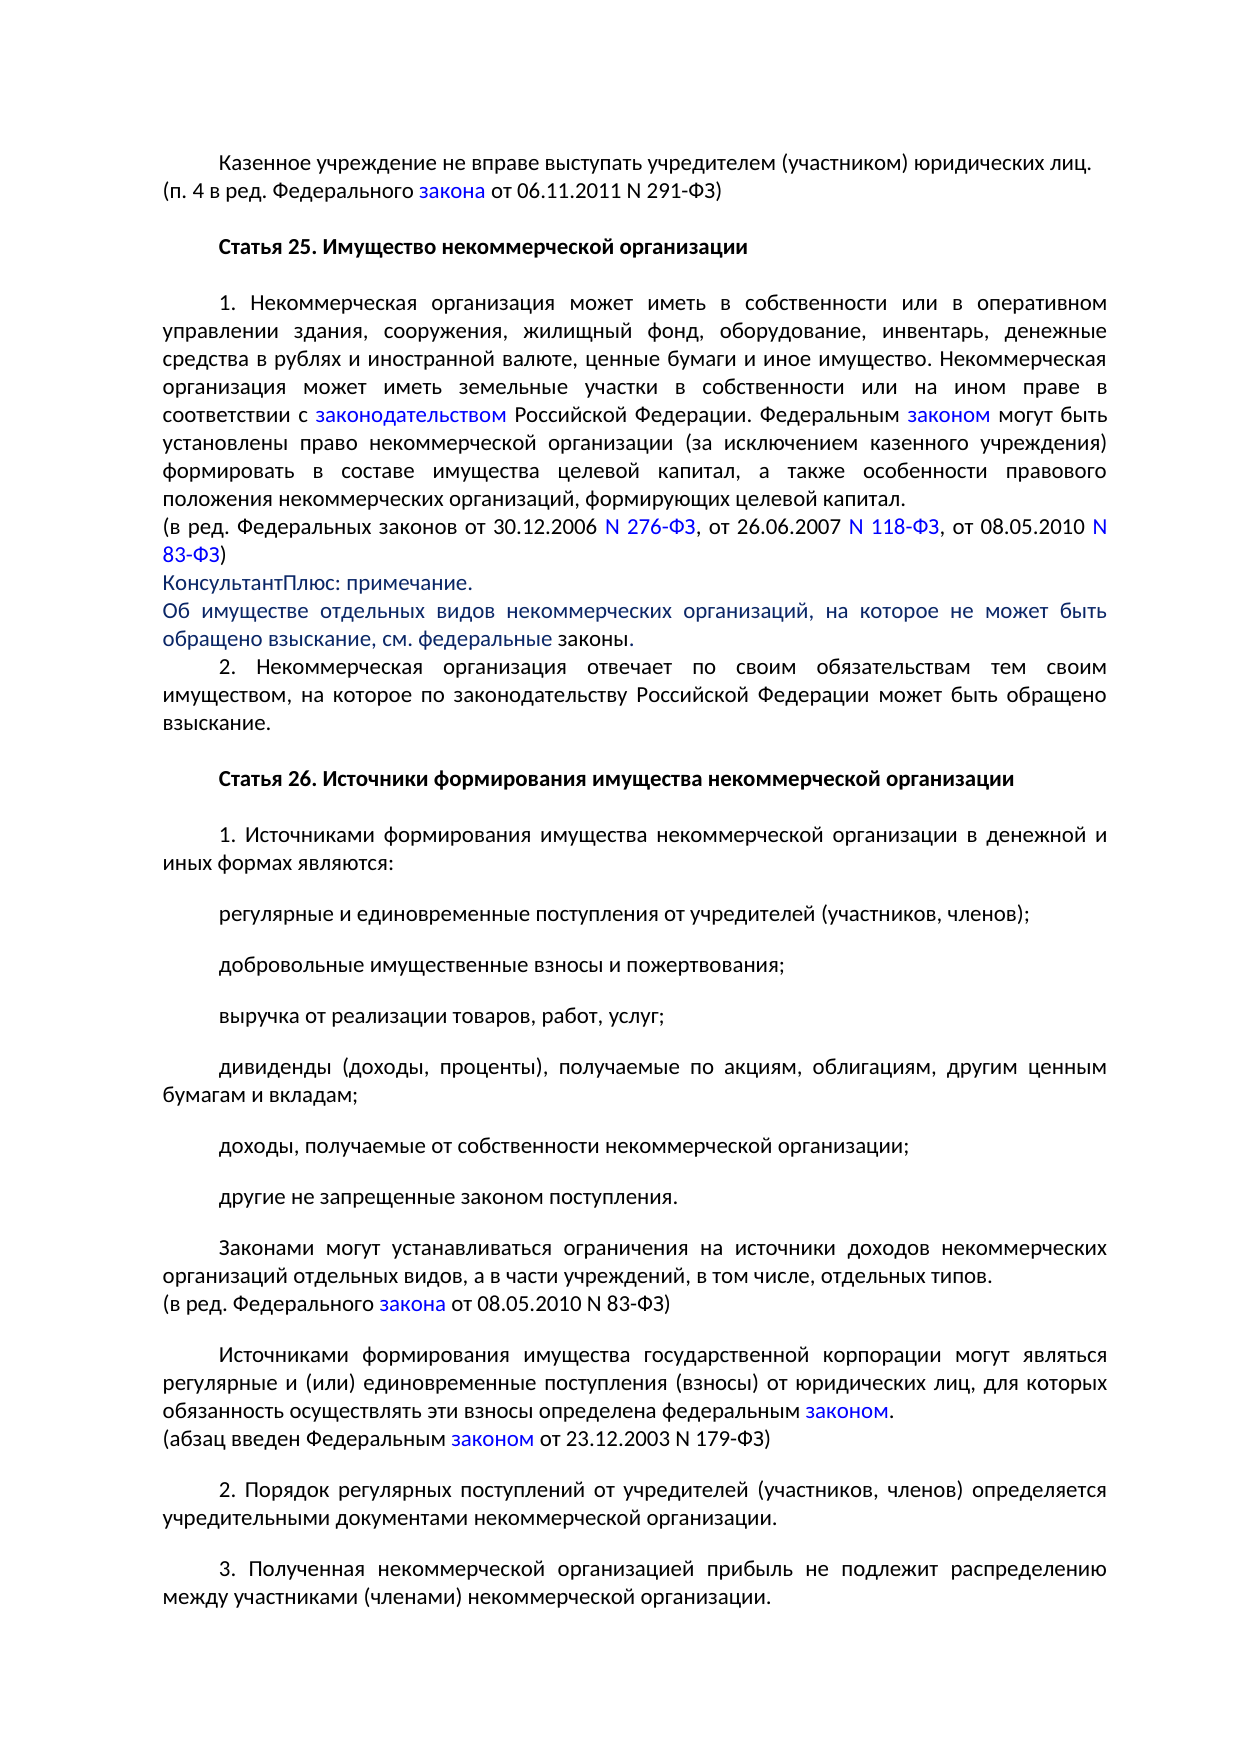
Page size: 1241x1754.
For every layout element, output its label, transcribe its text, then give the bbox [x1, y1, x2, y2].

text регулярные и единовременные поступления от учредителей (участников, членов); [162, 899, 1107, 927]
text выручка от реализации товаров, работ, услуг; [162, 1001, 1107, 1029]
text (п. 4 в ред. Федерального закона от 06.11.2011 N 291-ФЗ) [162, 176, 1107, 204]
text Об имуществе отдельных видов некоммерческих организаций, на которое не может быть обращено взыскание, см. федеральные законы. [162, 596, 1107, 652]
title Статья 26. Источники формирования имущества некоммерческой организации [162, 764, 1107, 792]
text (в ред. Федерального закона от 08.05.2010 N 83-ФЗ) [162, 1289, 1107, 1317]
text добровольные имущественные взносы и пожертвования; [162, 950, 1107, 978]
text КонсультантПлюс: примечание. [162, 568, 1107, 596]
title Статья 25. Имущество некоммерческой организации [162, 232, 1107, 260]
text доходы, получаемые от собственности некоммерческой организации; [162, 1131, 1107, 1159]
text Законами могут устанавливаться ограничения на источники доходов некоммерческих организаций отдельных видов, а в части учреждений, в том числе, отдельных типов. [162, 1233, 1107, 1289]
text 1. Некоммерческая организация может иметь в собственности или в оперативном управлении здания, сооружения, жилищный фонд, оборудование, инвентарь, денежные средства в рублях и иностранной валюте, ценные бумаги и иное имущество. Некоммерческая организация может иметь земельные участки в собственности или на ином праве в соответствии с законодательством Российской Федерации. Федеральным законом могут быть установлены право некоммерческой организации (за исключением казенного учреждения) формировать в составе имущества целевой капитал, а также особенности правового положения некоммерческих организаций, формирующих целевой капитал. [162, 288, 1107, 512]
text 2. Некоммерческая организация отвечает по своим обязательствам тем своим имуществом, на которое по законодательству Российской Федерации может быть обращено взыскание. [162, 652, 1107, 736]
text Источниками формирования имущества государственной корпорации могут являться регулярные и (или) единовременные поступления (взносы) от юридических лиц, для которых обязанность осуществлять эти взносы определена федеральным законом. [162, 1340, 1107, 1424]
text другие не запрещенные законом поступления. [162, 1182, 1107, 1210]
text Казенное учреждение не вправе выступать учредителем (участником) юридических лиц. [162, 148, 1107, 176]
text 3. Полученная некоммерческой организацией прибыль не подлежит распределению между участниками (членами) некоммерческой организации. [162, 1554, 1107, 1610]
text 2. Порядок регулярных поступлений от учредителей (участников, членов) определяется учредительными документами некоммерческой организации. [162, 1475, 1107, 1531]
text дивиденды (доходы, проценты), получаемые по акциям, облигациям, другим ценным бумагам и вкладам; [162, 1052, 1107, 1108]
text (абзац введен Федеральным законом от 23.12.2003 N 179-ФЗ) [162, 1424, 1107, 1452]
text 1. Источниками формирования имущества некоммерческой организации в денежной и иных формах являются: [162, 820, 1107, 876]
text (в ред. Федеральных законов от 30.12.2006 N 276-ФЗ, от 26.06.2007 N 118-ФЗ, от 08.05.2010 N 83-ФЗ) [162, 512, 1107, 568]
